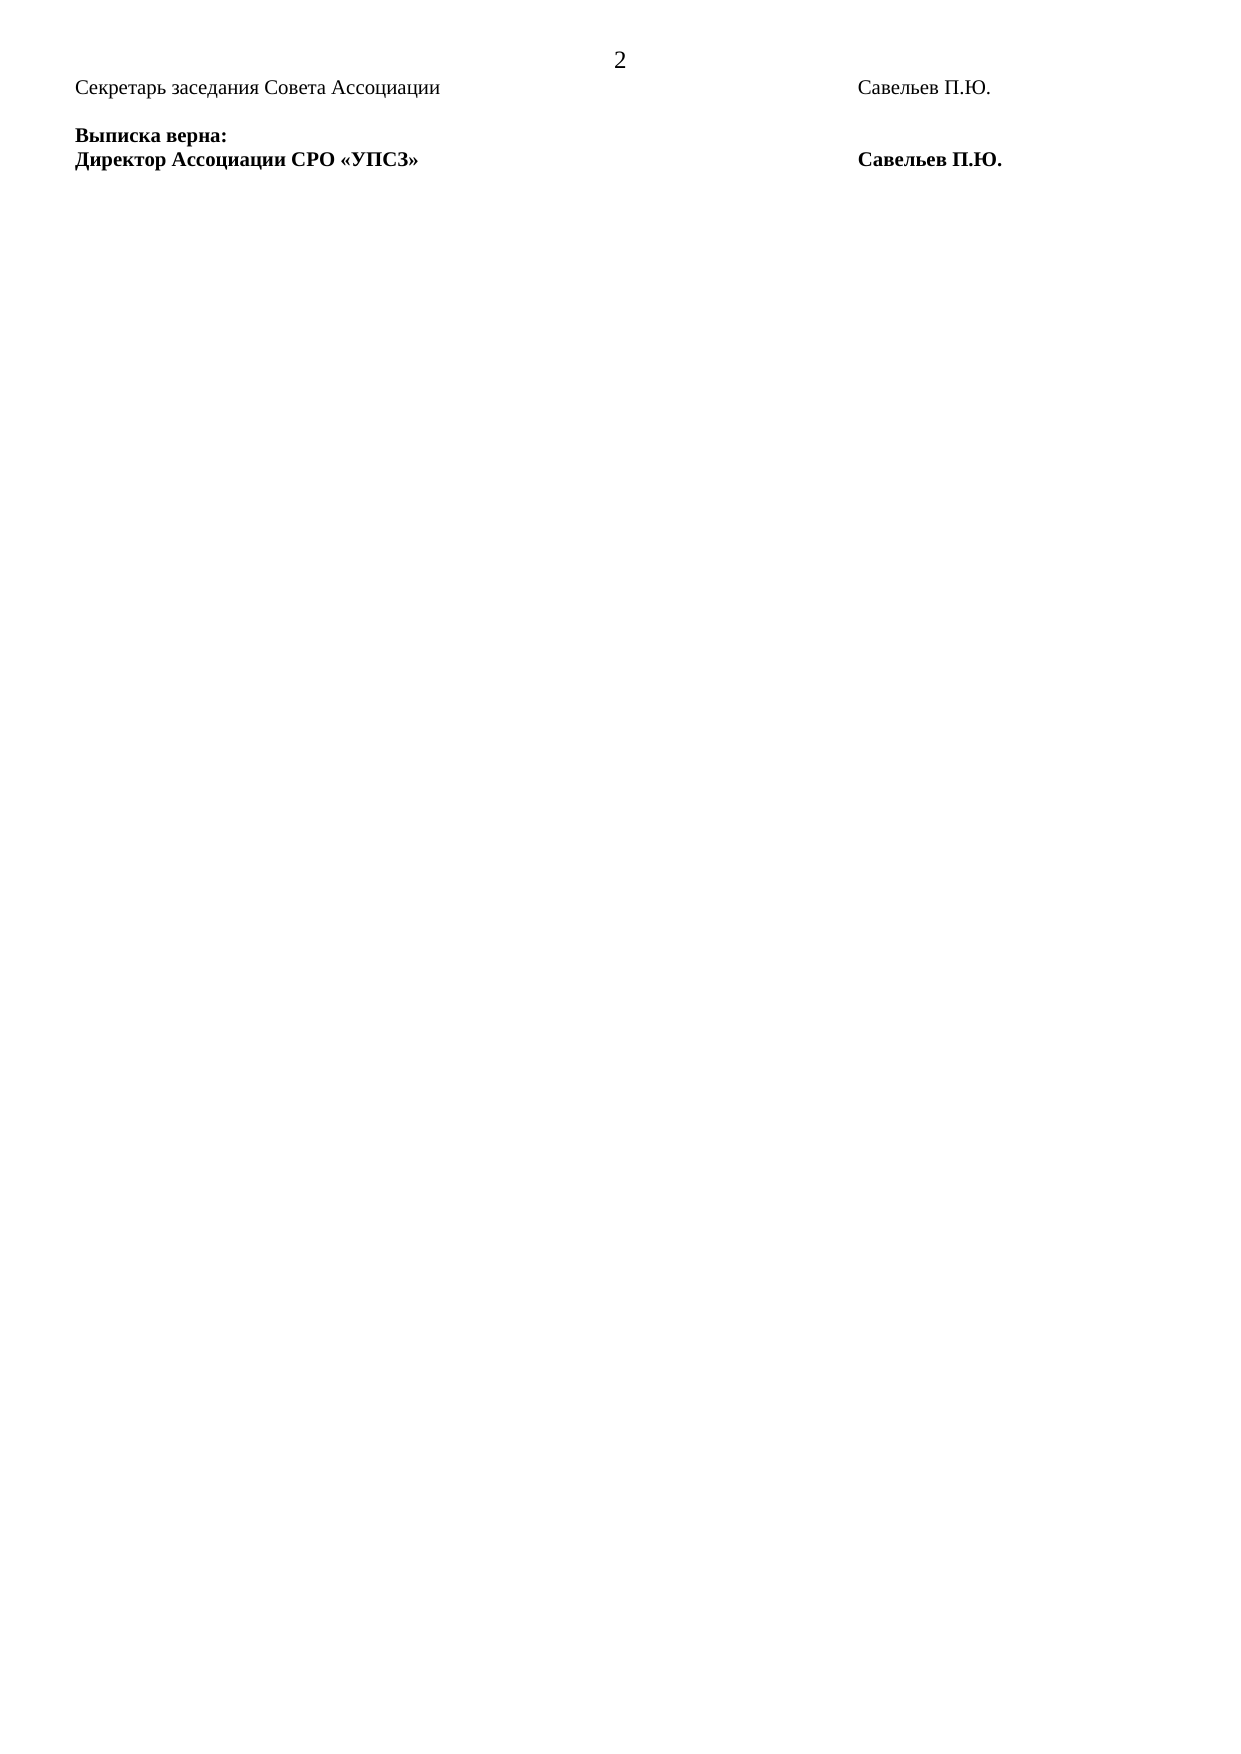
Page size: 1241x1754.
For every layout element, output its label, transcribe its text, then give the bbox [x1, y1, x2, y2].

text Выписка верна: [75, 123, 1165, 147]
text Секретарь заседания Совета Ассоциации Савельев П.Ю. [75, 75, 1165, 99]
text Директор Ассоциации СРО «УПСЗ» Савельев П.Ю. [75, 147, 1165, 171]
